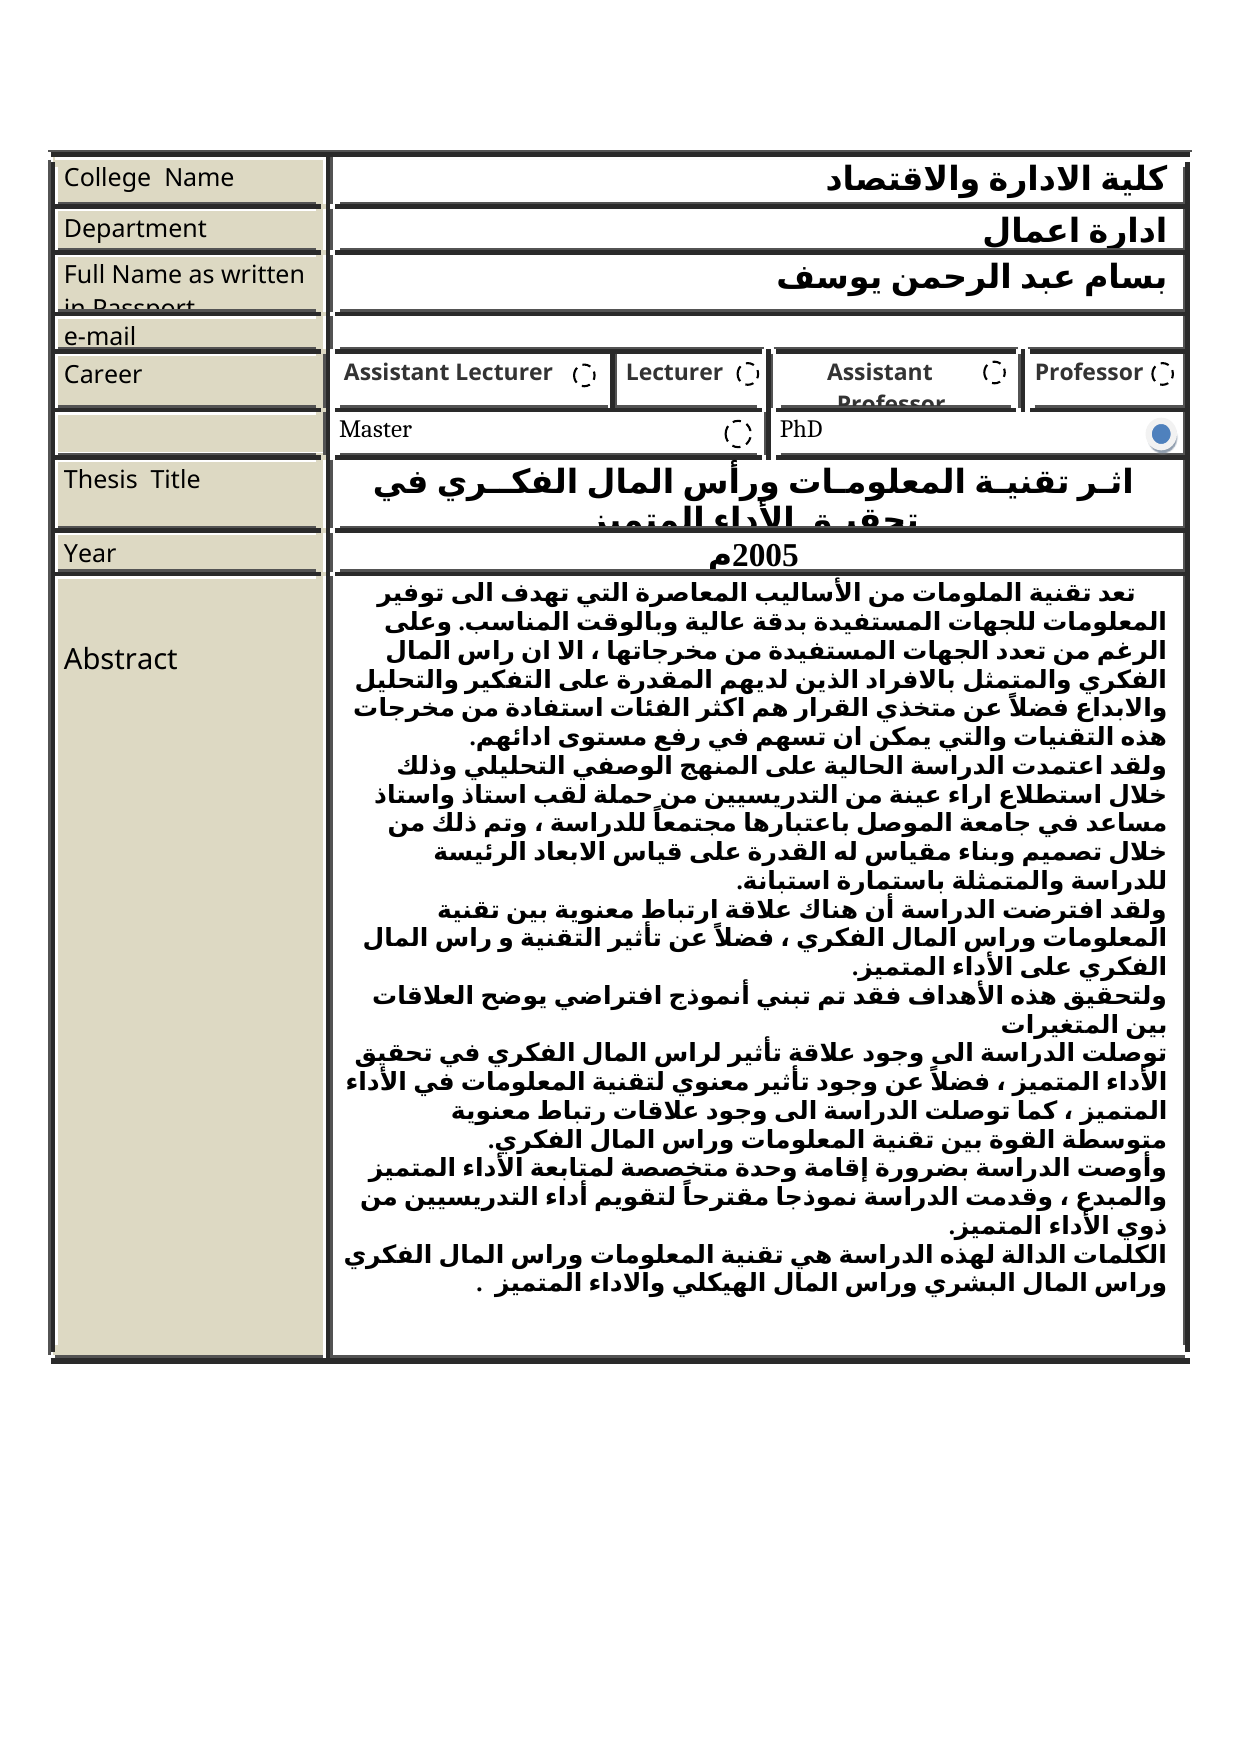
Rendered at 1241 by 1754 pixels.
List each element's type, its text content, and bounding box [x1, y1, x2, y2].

table_cell ادارة اعمال [330, 201, 1183, 248]
table_cell Abstract [53, 569, 326, 1355]
table_cell Lecturer [617, 347, 769, 405]
table_cell اثـر تقنيـة المعلومـات ورأس المال الفكــري في تحقيـق الأداء المتميز دراسة استطلاعية في عينة من كليات جامعة الموصل [330, 453, 1183, 526]
table_cell Department [58, 201, 326, 248]
table_cell 2005م [330, 526, 1183, 569]
table_cell [58, 405, 326, 452]
table_cell Assistant Lecturer [330, 347, 608, 405]
table_cell تعد تقنية الملومات من الأساليب المعاصرة التي تهدف الى توفير المعلومات للجهات المستفيدة بدقة عالية وبالوقت المناسب. وعلى الرغم من تعدد الجهات المستفيدة من مخرجاتها ، الا ان راس المال الفكري والمتمثل بالافراد الذين لديهم المقدرة على التفكير والتحليل والابداع فضلاً عن متخذي القرار هم اكثر الفئات استفادة من مخرجات هذه التقنيات والتي يمكن ان تسهم في رفع مستوى ادائهم. ولقد اعتمدت الدراسة الحالية على المنهج الوصفي التحليلي وذلك خلال استطلاع اراء عينة من التدريسيين من حملة لقب استاذ واستاذ مساعد في جامعة الموصل باعتبارها مجتمعاً للدراسة ، وتم ذلك من خلال تصميم وبناء مقياس له القدرة على قياس الابعاد الرئيسة للدراسة والمتمثلة باستمارة استبانة. ولقد افترضت الدراسة أن هناك علاقة ارتباط معنوية بين تقنية المعلومات وراس المال الفكري ، فضلاً عن تأثير التقنية و راس المال الفكري على الأداء المتميز. ولتحقيق هذه الأهداف فقد تم تبني أنموذج افتراضي يوضح العلاقات بين المتغيرات توصلت الدراسة الى وجود علاقة تأثير لراس المال الفكري في تحقيق الأداء المتميز ، فضلاً عن وجود تأثير معنوي لتقنية المعلومات في الأداء المتميز ، كما توصلت الدراسة الى وجود علاقات رتباط معنوية متوسطة القوة بين تقنية المعلومات وراس المال الفكري. وأوصت الدراسة بضرورة إقامة وحدة متخصصة لمتابعة الأداء المتميز والمبدع ، وقدمت الدراسة نموذجا مقترحاً لتقويم أداء التدريسيين من ذوي الأداء المتميز. الكلمات الدالة لهذه الدراسة هي تقنية المعلومات وراس المال الفكري وراس المال البشري وراس المال الهيكلي والاداء المتميز . [330, 569, 1187, 1355]
table_cell Year [58, 526, 326, 569]
table_cell بسام عبد الرحمن يوسف [330, 248, 1183, 309]
table_cell Assistant Professor [769, 347, 1023, 405]
table_cell Professor [1023, 347, 1183, 405]
table_cell Master [330, 405, 766, 452]
table_cell Career [58, 347, 326, 405]
table_cell PhD [771, 405, 1183, 452]
table_cell Full Name as written in Passport [58, 248, 326, 309]
table_header كلية الادارة والاقتصاد [333, 157, 1187, 201]
table_header College Name [53, 157, 323, 201]
table_cell [330, 309, 1183, 347]
table_cell Thesis Title [58, 453, 326, 526]
table_cell e-mail [58, 309, 326, 347]
